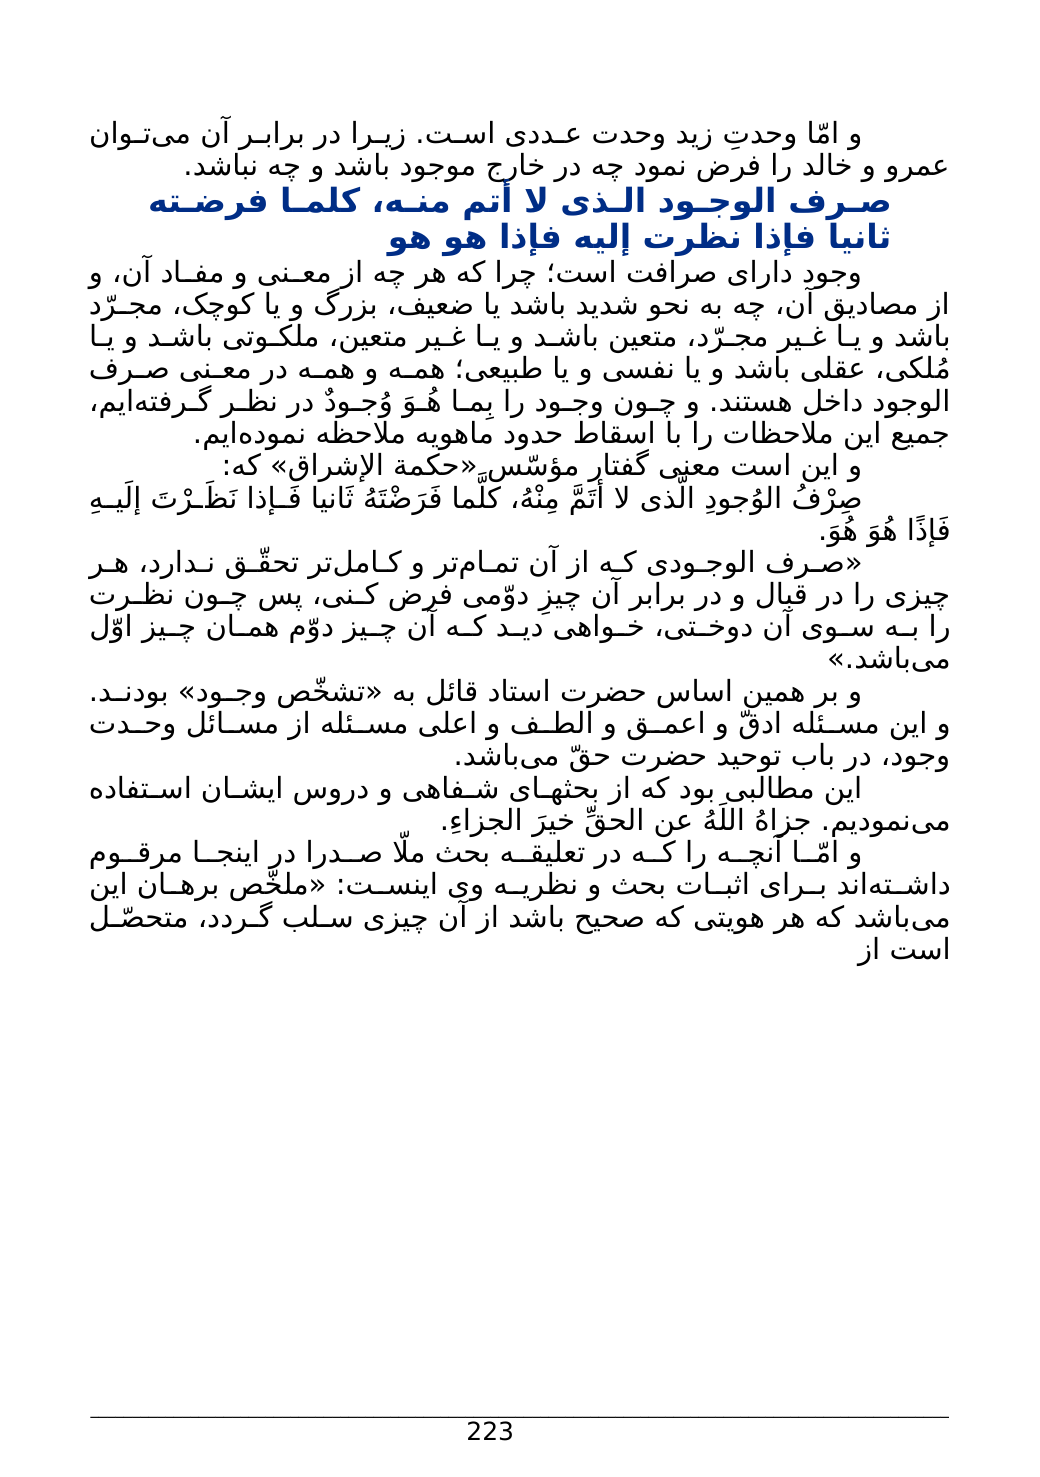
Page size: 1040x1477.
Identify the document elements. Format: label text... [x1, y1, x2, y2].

subtitle صرف الوجود الذى لا أتم منه، کلما فرضته ثانیا فإذا نظرت إلیه فإذا هو هو [148, 183, 892, 256]
text صِرْفُ الوُجودِ الَّذى لا أتَمَّ مِنْهُ، کلَّما فَرَضْتَهُ ثَانیا فَإذا نَظَرْتَ إلَیهِ فَإذًا هُوَ هُوَ. [89, 482, 951, 547]
text و امّا وحدتِ زید وحدت عددى است. زیرا در برابر آن مى‌توان عمرو و خالد را فرض نمود چه در خارج موجود باشد و چه نباشد. [89, 118, 951, 183]
text و امّا آنچه را که در تعلیقه بحث ملّا صدرا در اینجا مرقوم داشته‌اند براى اثبات بحث و نظریه وى اینست: «ملخّص برهان این مى‌باشد که هر هویتى که صحیح باشد از آن چیزى سلب گردد، متحصّل است از ‌ [89, 837, 951, 966]
text و این است معنى گفتار مؤسّس «حکمة الإشراق» که: [89, 450, 951, 482]
text وجود داراى صرافت است؛ چرا که هر چه از معنى و مفاد آن، و از مصادیق آن، چه به نحو شدید باشد یا ضعیف، بزرگ و یا کوچک، مجرّد باشد و یا غیر مجرّد، متعین باشد و یا غیر متعین، ملکوتى باشد و یا مُلکى، عقلى باشد و یا نفسى و یا طبیعى؛ همه و همه در معنى صرف الوجود داخل هستند. و چون وجود را بِما هُوَ وُجودٌ در نظر گرفته‌ایم، جمیع این ملاحظات را با اسقاط حدود ماهویه ملاحظه نموده‌ایم. [89, 256, 951, 450]
text و بر همین اساس حضرت استاد قائل به «تشخّص وجود» بودند. و این مسئله ادقّ و اعمق و الطف و اعلى مسئله از مسائل وحدت وجود، در باب توحید حضرت حقّ مى‌باشد. [89, 676, 951, 773]
text «صرف الوجودى که از آن تمام‌تر و کامل‌تر تحقّق ندارد، هر چیزى را در قبال و در برابر آن چیزِ دوّمى فرض کنى، پس چون نظرت را به سوى آن دوختى، خواهى دید که آن چیز دوّم همان چیز اوّل مى‌باشد.» [89, 547, 951, 676]
text این مطالبى بود که از بحثهاى شفاهى و دروس ایشان استفاده مى‌نمودیم. جزاهُ اللَهُ عن الحقِّ خیرَ الجزاءِ. [89, 773, 951, 837]
